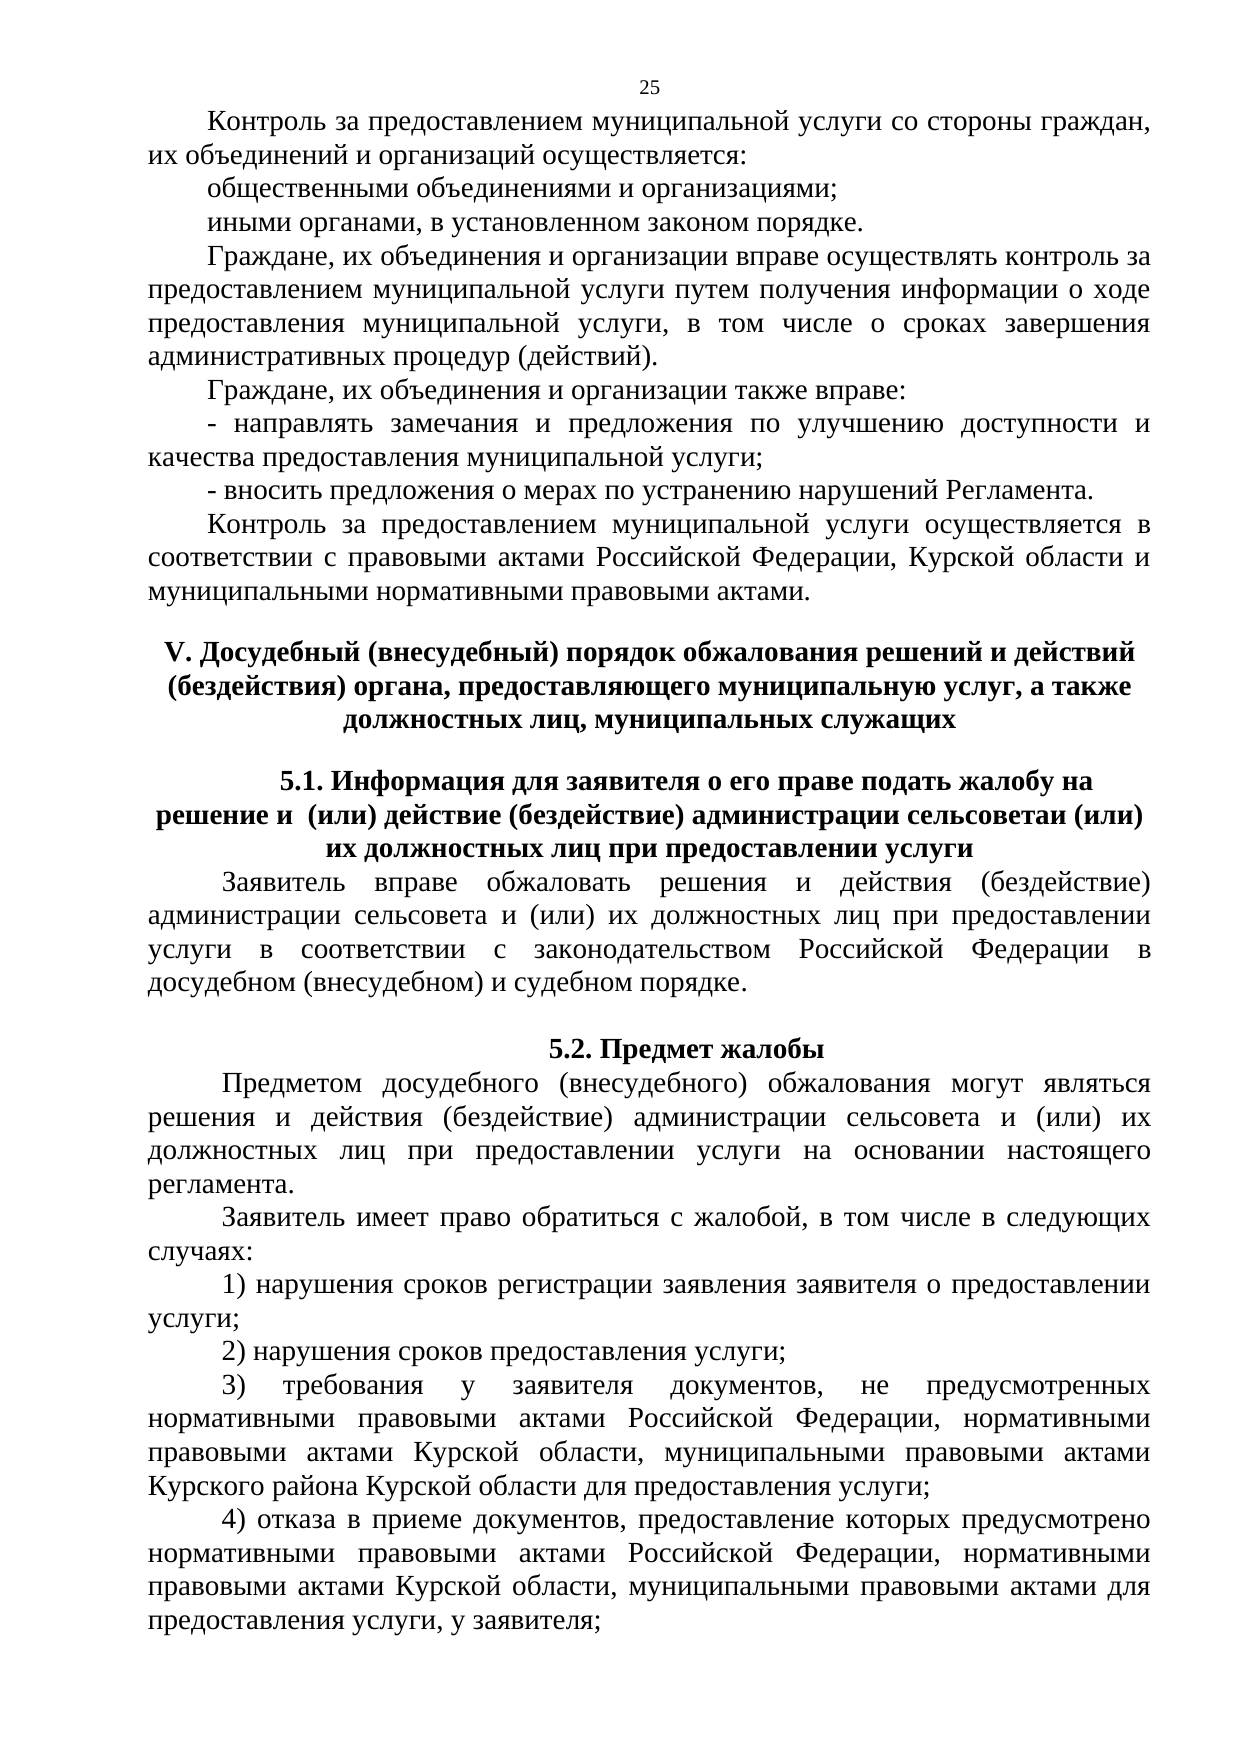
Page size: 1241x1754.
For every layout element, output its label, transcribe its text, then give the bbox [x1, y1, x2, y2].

text 5.2. Предмет жалобы [148, 1032, 1152, 1065]
text 2) нарушения сроков предоставления услуги; [148, 1333, 1152, 1367]
text Заявитель вправе обжаловать решения и действия (бездействие) администрации сельсовета и (или) их должностных лиц при предоставлении услуги в соответствии с законодательством Российской Федерации в досудебном (внесудебном) и судебном порядке. [148, 864, 1152, 998]
text 3) требования у заявителя документов, не предусмотренных нормативными правовыми актами Российской Федерации, нормативными правовыми актами Курской области, муниципальными правовыми актами Курского района Курской области для предоставления услуги; [148, 1367, 1152, 1501]
text 1) нарушения сроков регистрации заявления заявителя о предоставлении услуги; [148, 1266, 1152, 1333]
text 5.1. Информация для заявителя о его праве подать жалобу на решение и (или) действие (бездействие) администрации сельсоветаи (или) их должностных лиц при предоставлении услуги [148, 763, 1152, 864]
text Предметом досудебного (внесудебного) обжалования могут являться решения и действия (бездействие) администрации сельсовета и (или) их должностных лиц при предоставлении услуги на основании настоящего регламента. [148, 1065, 1152, 1199]
text иными органами, в установленном законом порядке. [148, 204, 1152, 238]
text Граждане, их объединения и организации также вправе: [148, 372, 1152, 405]
text - направлять замечания и предложения по улучшению доступности и качества предоставления муниципальной услуги; [148, 405, 1152, 472]
text Граждане, их объединения и организации вправе осуществлять контроль за предоставлением муниципальной услуги путем получения информации о ходе предоставления муниципальной услуги, в том числе о сроках завершения административных процедур (действий). [148, 238, 1152, 372]
text Заявитель имеет право обратиться с жалобой, в том числе в следующих случаях: [148, 1199, 1152, 1266]
text 4) отказа в приеме документов, предоставление которых предусмотрено нормативными правовыми актами Российской Федерации, нормативными правовыми актами Курской области, муниципальными правовыми актами для предоставления услуги, у заявителя; [148, 1501, 1152, 1635]
text V. Досудебный (внесудебный) порядок обжалования решений и действий (бездействия) органа, предоставляющего муниципальную услуг, а также должностных лиц, муниципальных служащих [148, 634, 1152, 735]
text - вносить предложения о мерах по устранению нарушений Регламента. [148, 472, 1152, 506]
text Контроль за предоставлением муниципальной услуги со стороны граждан, их объединений и организаций осуществляется: [148, 103, 1152, 171]
text Контроль за предоставлением муниципальной услуги осуществляется в соответствии с правовыми актами Российской Федерации, Курской области и муниципальными нормативными правовыми актами. [148, 506, 1152, 607]
text общественными объединениями и организациями; [148, 171, 1152, 204]
